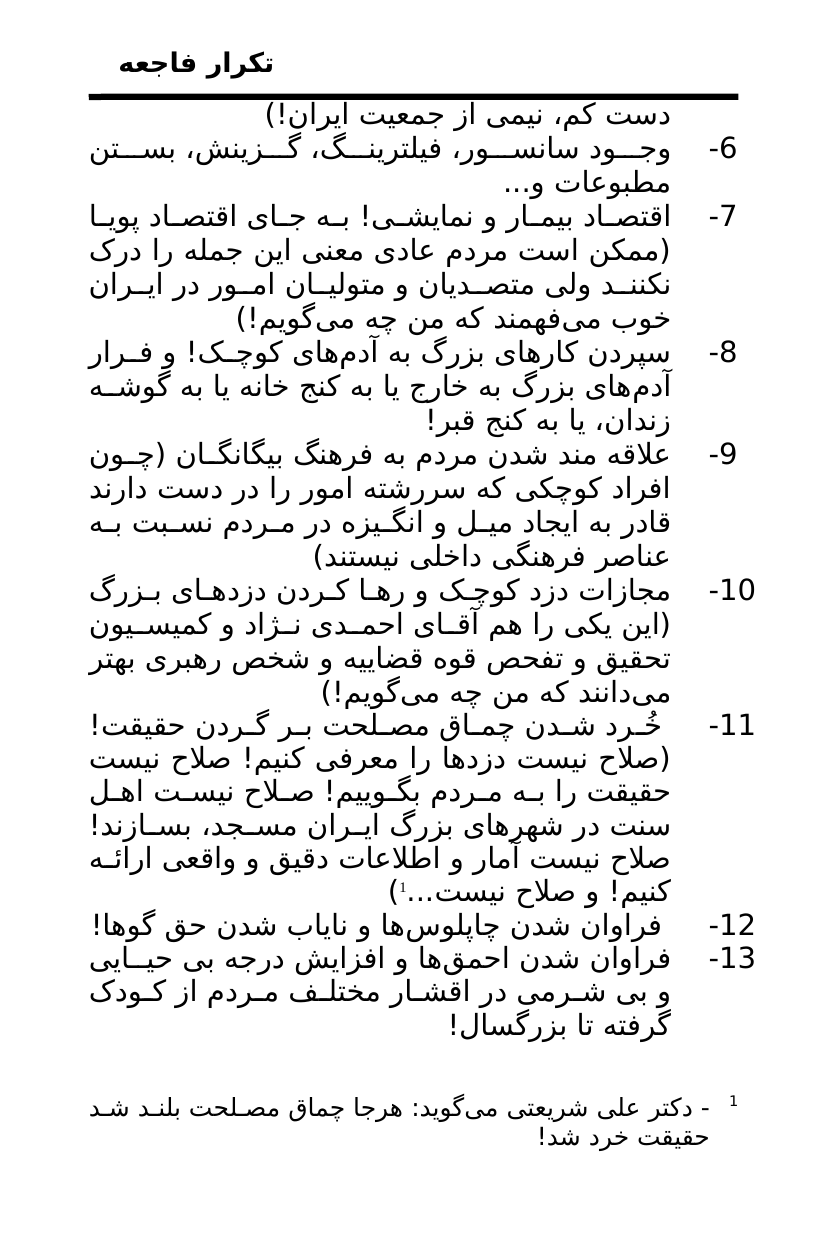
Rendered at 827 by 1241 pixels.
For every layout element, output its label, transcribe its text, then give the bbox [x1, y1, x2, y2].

list فراوان شدن احمق‌ها و افزایش درجه بی حیایی و بی شرمی در اقشار مختلف مردم از کودک گرفته تا بزرگسال! [89, 942, 708, 1042]
list خُرد شدن چماق مصلحت بر گردن حقیقت! (صلاح نیست دزدها را معرفی کنیم! صلاح نیست حقیقت را به مردم بگوییم! صلاح نیست اهل سنت در شهرهای بزرگ ایران مسجد، بسازند! صلاح نیست آمار و اطلاعات دقیق و واقعی ارائه کنیم! و صلاح نیست...) [89, 709, 708, 909]
list وجود سانسور، فیلترینگ، گزینش، بستن مطبوعات و... [89, 132, 708, 199]
list علاقه مند شدن مردم به فرهنگ بیگانگان (چون افراد کوچکی که سررشته امور را در دست دارند قادر به ایجاد میل و انگیزه در مردم نسبت به عناصر فرهنگی داخلی نیستند) [89, 437, 708, 573]
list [89, 98, 708, 132]
list مجازات دزد کوچک و رها کردن دزدهای بزرگ (این یکی را هم آقای احمدی نژاد و کمیسیون تحقیق و تفحص قوه قضاییه و شخص رهبری بهتر می‌دانند که من چه می‌گویم!) [89, 573, 708, 709]
list فراوان شدن چاپلوس‌ها و نایاب شدن حق گوها! [89, 909, 708, 942]
list اقتصاد بیمار و نمایشی! به جای اقتصاد پویا (ممکن است مردم عادی معنی این جمله را درک نکنند ولی متصدیان و متولیان امور در ایران خوب می‌فهمند که من چه می‌گویم!) [89, 199, 708, 335]
list سپردن کارهای بزرگ به آدم‌های کوچک! و فرار آدم‌های بزرگ به خارج یا به کنج خانه یا به گوشه زندان، یا به کنج قبر! [89, 335, 708, 437]
